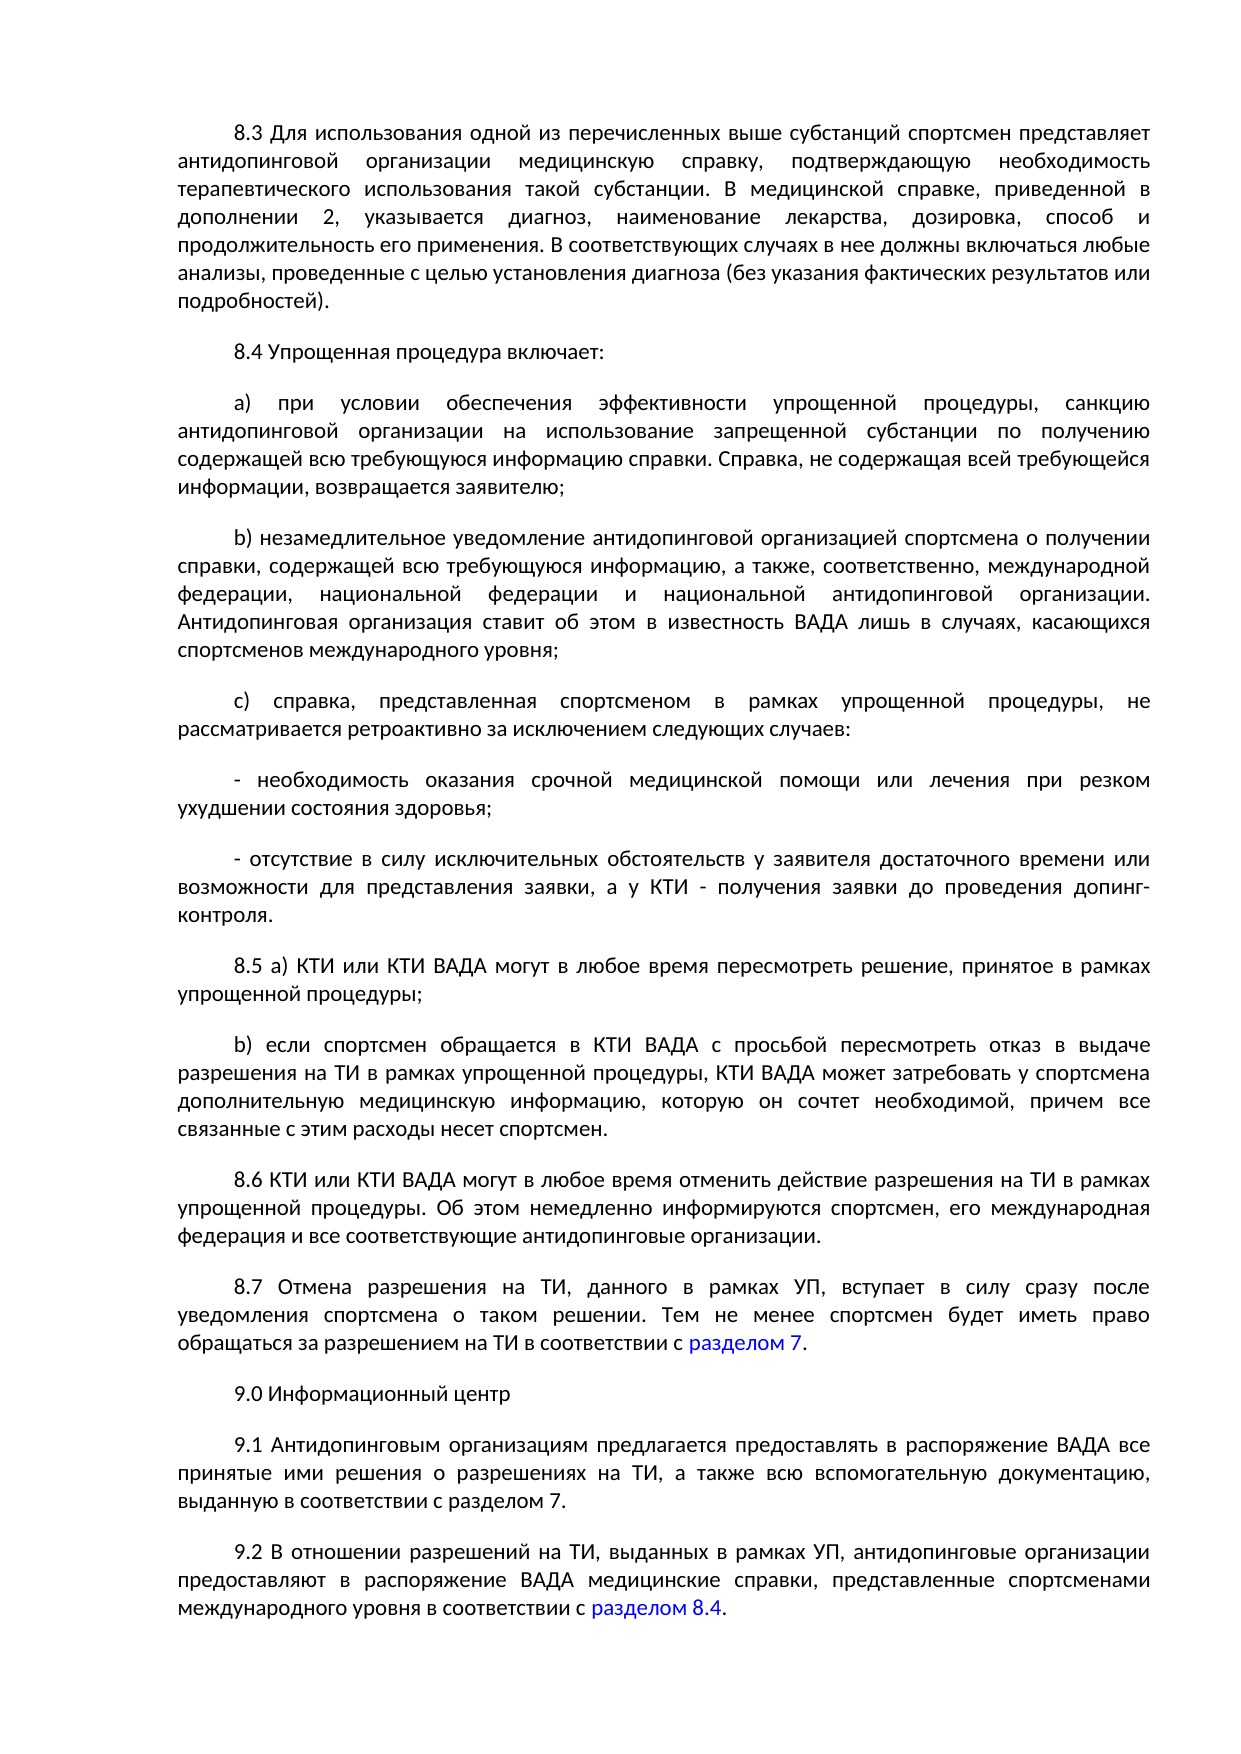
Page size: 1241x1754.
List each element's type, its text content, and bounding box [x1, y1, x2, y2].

text - отсутствие в силу исключительных обстоятельств у заявителя достаточного времени или возможности для представления заявки, а у КТИ - получения заявки до проведения допинг-контроля. [177, 844, 1152, 928]
text 8.6 КТИ или КТИ ВАДА могут в любое время отменить действие разрешения на ТИ в рамках упрощенной процедуры. Об этом немедленно информируются спортсмен, его международная федерация и все соответствующие антидопинговые организации. [177, 1165, 1152, 1249]
text 9.1 Антидопинговым организациям предлагается предоставлять в распоряжение ВАДА все принятые ими решения о разрешениях на ТИ, а также всю вспомогательную документацию, выданную в соответствии с разделом 7. [177, 1430, 1152, 1514]
text 9.0 Информационный центр [177, 1379, 1152, 1407]
text b) если спортсмен обращается в КТИ ВАДА с просьбой пересмотреть отказ в выдаче разрешения на ТИ в рамках упрощенной процедуры, КТИ ВАДА может затребовать у спортсмена дополнительную медицинскую информацию, которую он сочтет необходимой, причем все связанные с этим расходы несет спортсмен. [177, 1030, 1152, 1142]
text 8.7 Отмена разрешения на ТИ, данного в рамках УП, вступает в силу сразу после уведомления спортсмена о таком решении. Тем не менее спортсмен будет иметь право обращаться за разрешением на ТИ в соответствии с разделом 7. [177, 1272, 1152, 1356]
text - необходимость оказания срочной медицинской помощи или лечения при резком ухудшении состояния здоровья; [177, 765, 1152, 821]
text 8.3 Для использования одной из перечисленных выше субстанций спортсмен представляет антидопинговой организации медицинскую справку, подтверждающую необходимость терапевтического использования такой субстанции. В медицинской справке, приведенной в дополнении 2, указывается диагноз, наименование лекарства, дозировка, способ и продолжительность его применения. В соответствующих случаях в нее должны включаться любые анализы, проведенные с целью установления диагноза (без указания фактических результатов или подробностей). [177, 118, 1152, 314]
text b) незамедлительное уведомление антидопинговой организацией спортсмена о получении справки, содержащей всю требующуюся информацию, а также, соответственно, международной федерации, национальной федерации и национальной антидопинговой организации. Антидопинговая организация ставит об этом в известность ВАДА лишь в случаях, касающихся спортсменов международного уровня; [177, 523, 1152, 663]
text 8.5 a) КТИ или КТИ ВАДА могут в любое время пересмотреть решение, принятое в рамках упрощенной процедуры; [177, 951, 1152, 1007]
text 9.2 В отношении разрешений на ТИ, выданных в рамках УП, антидопинговые организации предоставляют в распоряжение ВАДА медицинские справки, представленные спортсменами международного уровня в соответствии с разделом 8.4. [177, 1537, 1152, 1621]
text 8.4 Упрощенная процедура включает: [177, 337, 1152, 365]
text c) справка, представленная спортсменом в рамках упрощенной процедуры, не рассматривается ретроактивно за исключением следующих случаев: [177, 686, 1152, 742]
text a) при условии обеспечения эффективности упрощенной процедуры, санкцию антидопинговой организации на использование запрещенной субстанции по получению содержащей всю требующуюся информацию справки. Справка, не содержащая всей требующейся информации, возвращается заявителю; [177, 388, 1152, 500]
